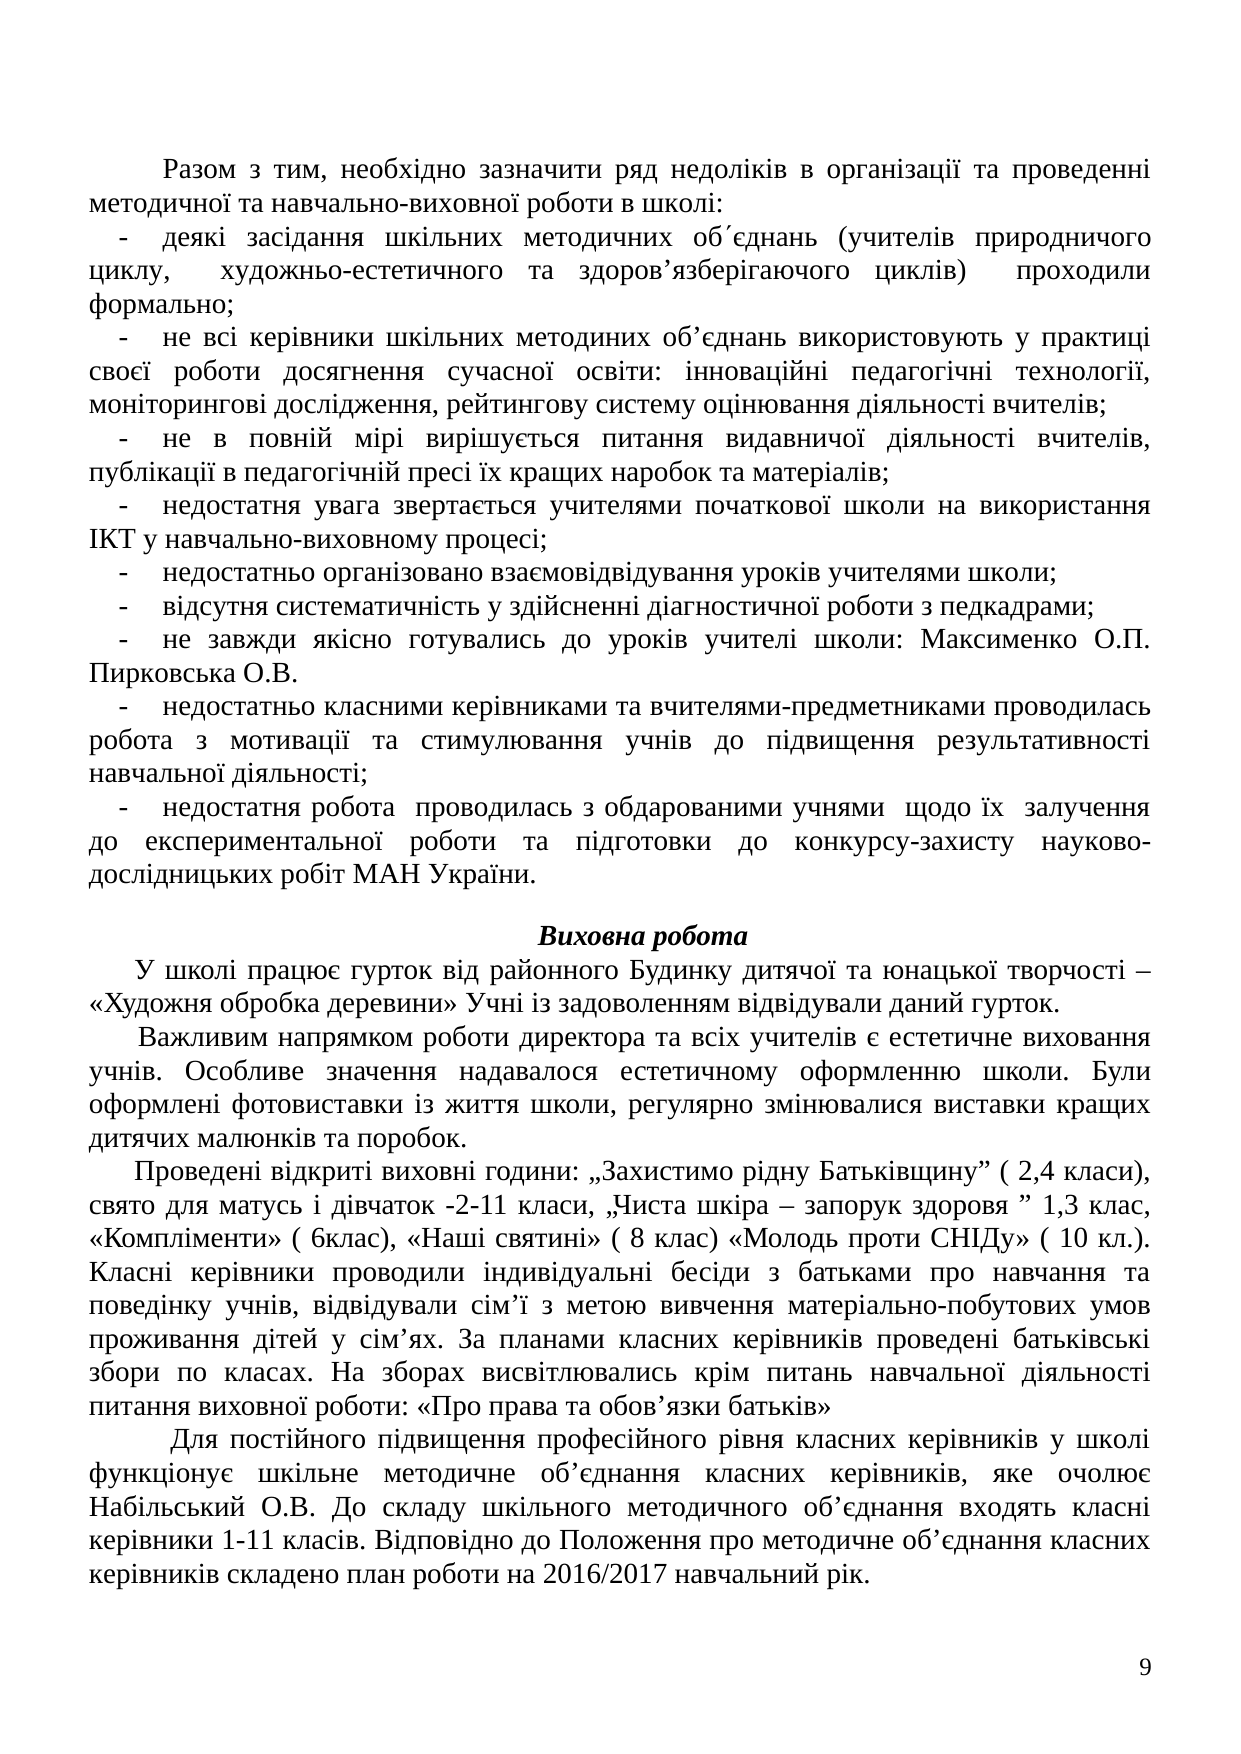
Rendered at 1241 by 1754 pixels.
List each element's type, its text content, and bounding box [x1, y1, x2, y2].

list не завжди якісно готувались до уроків учителі школи: Максименко О.П. Пирковська О.В. [89, 621, 1152, 688]
list Проведені відкриті виховні години: „Захистимо рідну Батьківщину” ( 2,4 класи), свято для матусь і дівчаток -2-11 класи, „Чиста шкіра – запорук здоровя ” 1,3 клас, «Компліменти» ( 6клас), «Наші святині» ( 8 клас) «Молодь проти СНІДу» ( 10 кл.). Класні керівники проводили індивідуальні бесіди з батьками про навчання та поведінку учнів, відвідували сім’ї з метою вивчення матеріально-побутових умов проживання дітей у сім’ях. За планами класних керівників проведені батьківські збори по класах. На зборах висвітлювались крім питань навчальної діяльності питання виховної роботи: «Про права та обов’язки батьків» [89, 1153, 1152, 1422]
list У школі працює гурток від районного Будинку дитячої та юнацької творчості – «Художня обробка деревини» Учні із задоволенням відвідували даний гурток. [89, 952, 1152, 1019]
list не всі керівники шкільних методиних об’єднань використовують у практиці своєї роботи досягнення сучасної освіти: інноваційні педагогічні технології, моніторингові дослідження, рейтингову систему оцінювання діяльності вчителів; [89, 319, 1152, 420]
subtitle деякі засідання шкільних методичних обєднань (учителів природничого циклу, художньо-естетичного та здоров’язберігаючого циклів) проходили формально; [89, 219, 1152, 319]
list не в повній мірі вирішується питання видавничої діяльності вчителів, публікації в педагогічній пресі їх кращих наробок та матеріалів; [89, 420, 1152, 487]
list відсутня систематичність у здійсненні діагностичної роботи з педкадрами; [89, 588, 1152, 621]
list недостатня увага звертається учителями початкової школи на використання ІКТ у навчально-виховному процесі; [89, 487, 1152, 554]
list недостатньо організовано взаємовідвідування уроків учителями школи; [89, 554, 1152, 588]
text Для постійного підвищення професійного рівня класних керівників у школі функціонує шкільне методичне об’єднання класних керівників, яке очолює Набільський О.В. До складу шкільного методичного об’єднання входять класні керівники 1-11 класів. Відповідно до Положення про методичне об’єднання класних керівників складено план роботи на 2016/2017 навчальний рік. [89, 1422, 1152, 1589]
list недостатньо класними керівниками та вчителями-предметниками проводилась робота з мотивації та стимулювання учнів до підвищення результативності навчальної діяльності; [89, 688, 1152, 789]
subtitle Разом з тим, необхідно зазначити ряд недоліків в організації та проведенні методичної та навчально-виховної роботи в школі: [89, 152, 1152, 219]
list Виховна робота [134, 918, 1152, 952]
subtitle недостатня робота проводилась з обдарованими учнями щодо їх залучення до експериментальної роботи та підготовки до конкурсу-захисту науково-дослідницьких робіт МАН України. [89, 789, 1152, 890]
list Важливим напрямком роботи директора та всіх учителів є естетичне виховання учнів. Особливе значення надавалося естетичному оформленню школи. Були оформлені фотовиставки із життя школи, регулярно змінювалися виставки кращих дитячих малюнків та поробок. [89, 1019, 1152, 1153]
